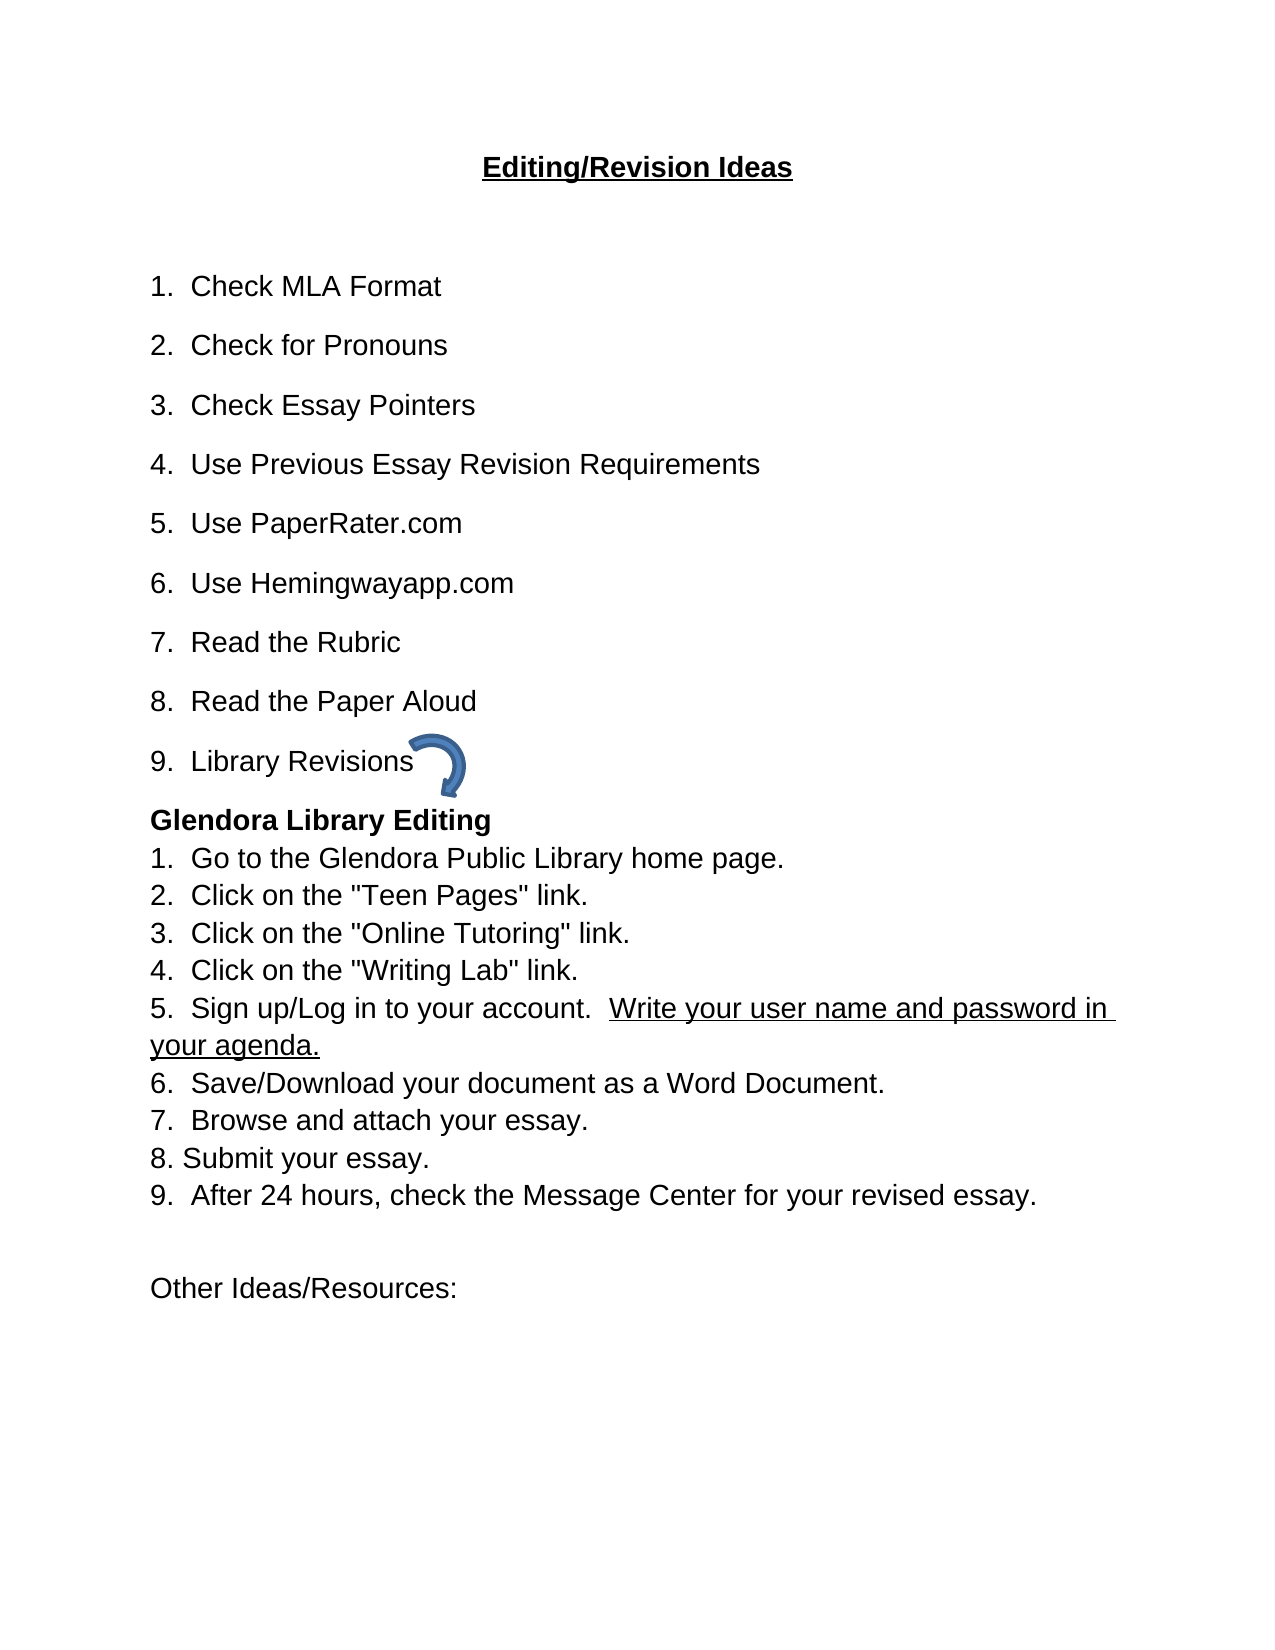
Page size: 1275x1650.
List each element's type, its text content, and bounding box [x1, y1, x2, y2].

text 5. Use PaperRater.com [150, 506, 1125, 540]
text 5. Sign up/Log in to your account. Write your user name and password in your agenda. [150, 987, 1125, 1062]
text 1. Check MLA Format [150, 269, 1125, 302]
text 3. Check Essay Pointers [150, 387, 1125, 421]
text 4. Click on the "Writing Lab" link. [150, 949, 1125, 987]
text 2. Click on the "Teen Pages" link. [150, 874, 1125, 912]
text Other Ideas/Resources: [150, 1271, 1125, 1304]
text Editing/Revision Ideas [150, 150, 1125, 183]
text Glendora Library Editing [150, 803, 1125, 837]
text 4. Use Previous Essay Revision Requirements [150, 447, 1125, 480]
text 1. Go to the Glendora Public Library home page. [150, 837, 1125, 874]
text 7. Read the Rubric [150, 625, 1125, 658]
text 2. Check for Pronouns [150, 328, 1125, 362]
text 6. Save/Download your document as a Word Document. [150, 1062, 1125, 1099]
text 7. Browse and attach your essay. [150, 1099, 1125, 1137]
text 8. Read the Paper Aloud [150, 684, 1125, 718]
text 8. Submit your essay. [150, 1137, 1125, 1174]
text 9. Library Revisions [150, 744, 452, 777]
text 9. Library Revisions [459, 744, 1125, 777]
text 6. Use Hemingwayapp.com [150, 566, 1125, 599]
text 3. Click on the "Online Tutoring" link. [150, 912, 1125, 949]
text 9. After 24 hours, check the Message Center for your revised essay. [150, 1174, 1125, 1212]
